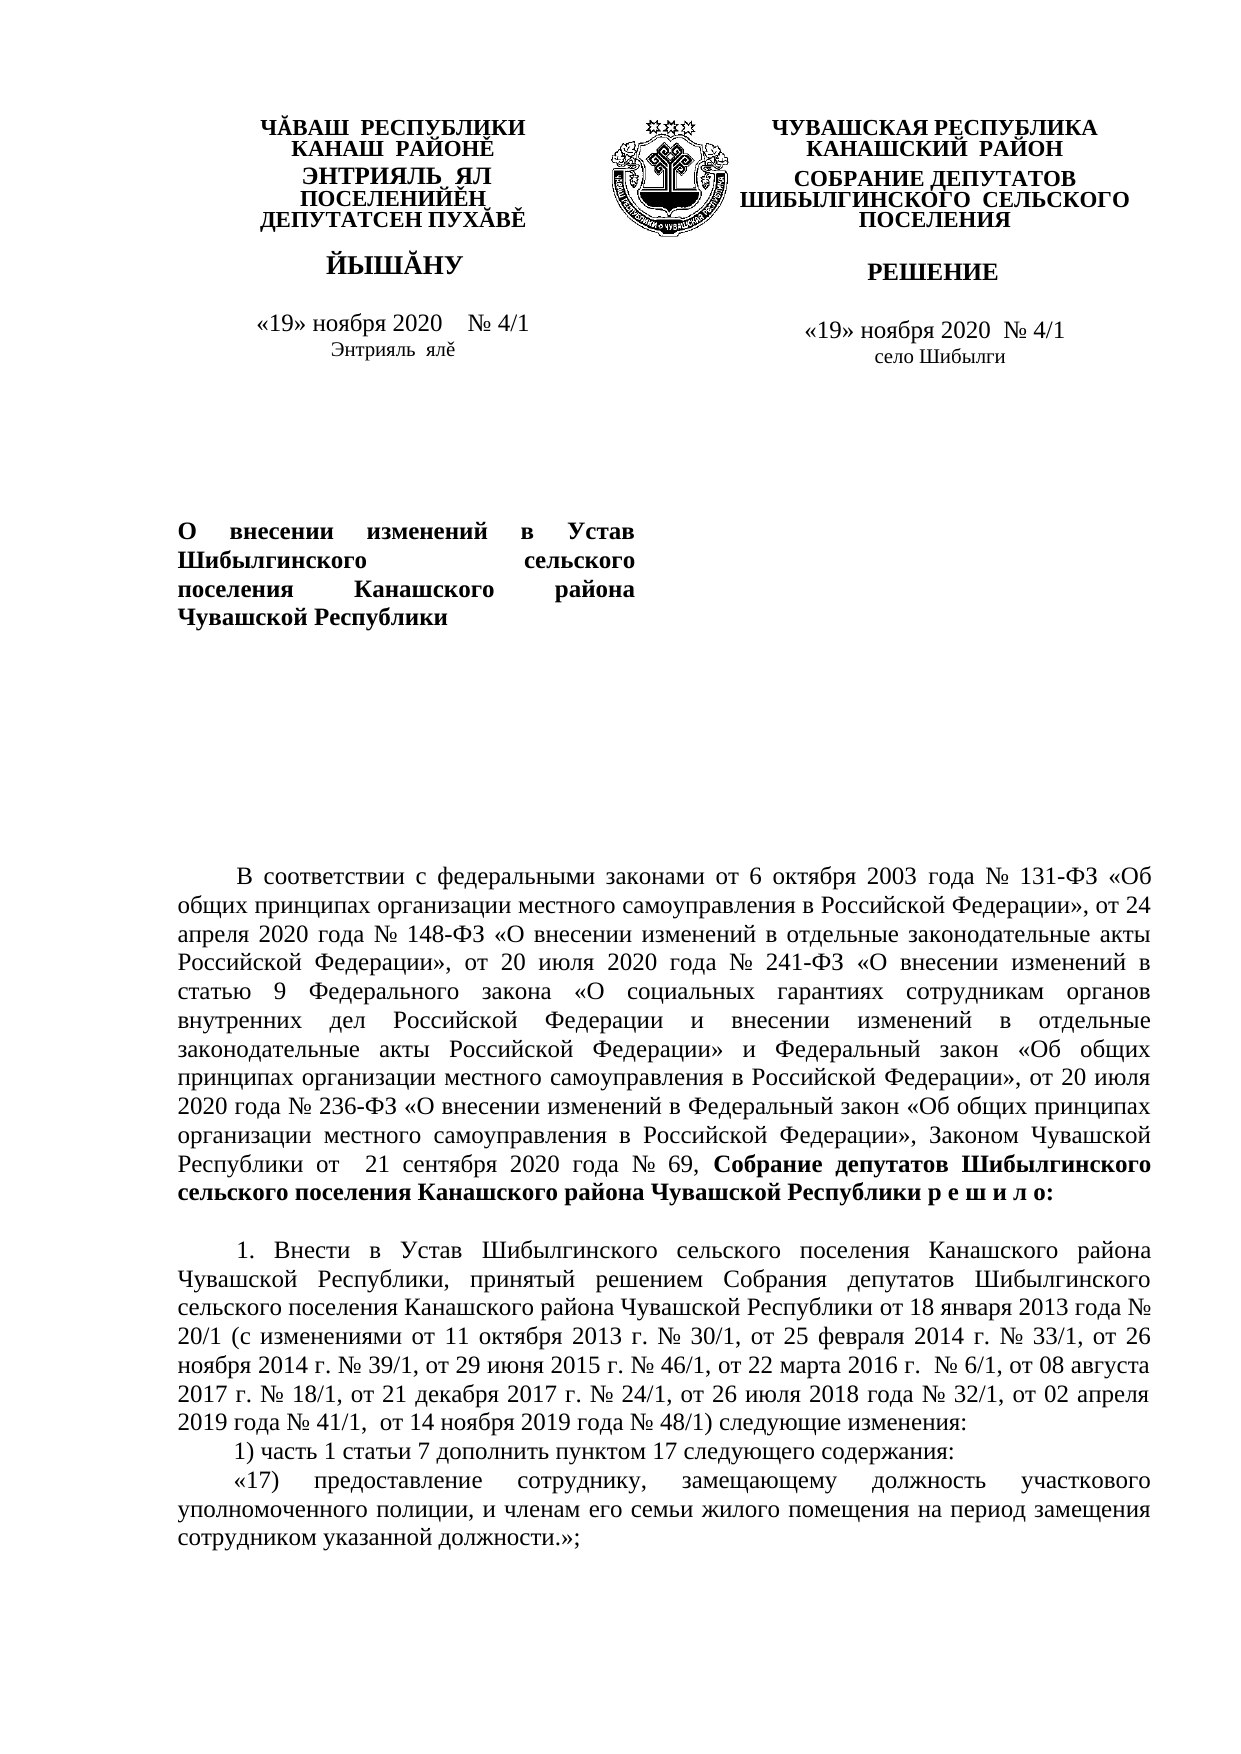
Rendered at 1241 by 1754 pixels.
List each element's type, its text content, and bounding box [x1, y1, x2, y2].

table_header [602, 118, 724, 430]
text 1. Внести в Устав Шибылгинского сельского поселения Канашского района Чувашской Республики, принятый решением Собрания депутатов Шибылгинского сельского поселения Канашского района Чувашской Республики от 18 января 2013 года № 20/1 (с изменениями от 11 октября 2013 г. № 30/1, от 25 февраля 2014 г. № 33/1, от 26 ноября 2014 г. № 39/1, от 29 июня 2015 г. № 46/1, от 22 марта 2016 г. № 6/1, от 08 августа 2017 г. № 18/1, от 21 декабря 2017 г. № 24/1, от 26 июля 2018 года № 32/1, от 02 апреля 2019 года № 41/1, от 14 ноября 2019 года № 48/1) следующие изменения: [177, 1235, 1152, 1436]
text В соответствии с федеральными законами от 6 октября 2003 года № 131-ФЗ «Об общих принципах организации местного самоуправления в Российской Федерации», от 24 апреля 2020 года № 148-ФЗ «О внесении изменений в отдельные законодательные акты Российской Федерации», от 20 июля 2020 года № 241-ФЗ «О внесении изменений в статью 9 Федерального закона «О социальных гарантиях сотрудникам органов внутренних дел Российской Федерации и внесении изменений в отдельные законодательные акты Российской Федерации» и Федеральный закон «Об общих принципах организации местного самоуправления в Российской Федерации», от 20 июля 2020 года № 236-ФЗ «О внесении изменений в Федеральный закон «Об общих принципах организации местного самоуправления в Российской Федерации», Законом Чувашской Республики от 21 сентября 2020 года № 69, Собрание депутатов Шибылгинского сельского поселения Канашского района Чувашской Республики р е ш и л о: [177, 861, 1152, 1206]
text О внесении изменений в Устав Шибылгинского сельского поселения Канашского района Чувашской Республики [177, 516, 635, 631]
table_cell СОБРАНИЕ ДЕПУТАТОВ ШИБЫЛГИНСКОГО СЕЛЬСКОГО ПОСЕЛЕНИЯ РЕШЕНИЕ «19» ноября 2020 № 4/1 село Шибылги [725, 161, 1145, 430]
table_header ЧУВАШСКАЯ РЕСПУБЛИКА КАНАШСКИЙ РАЙОН [729, 118, 1145, 161]
picture [610, 118, 729, 237]
text «17) предоставление сотруднику, замещающему должность участкового уполномоченного полиции, и членам его семьи жилого помещения на период замещения сотрудником указанной должности.»; [177, 1465, 1152, 1551]
table_header ЧĂВАШ РЕСПУБЛИКИ КАНАШ РАЙОНĚ [184, 118, 602, 161]
text 1) часть 1 статьи 7 дополнить пунктом 17 следующего содержания: [177, 1436, 1152, 1465]
table_cell ЭНТРИЯЛЬ ЯЛ ПОСЕЛЕНИЙĚН ДЕПУТАТСЕН ПУХĂВĚ ЙЫШĂНУ «19» ноября 2020 № 4/1 Энтрияль ялě [184, 161, 602, 430]
